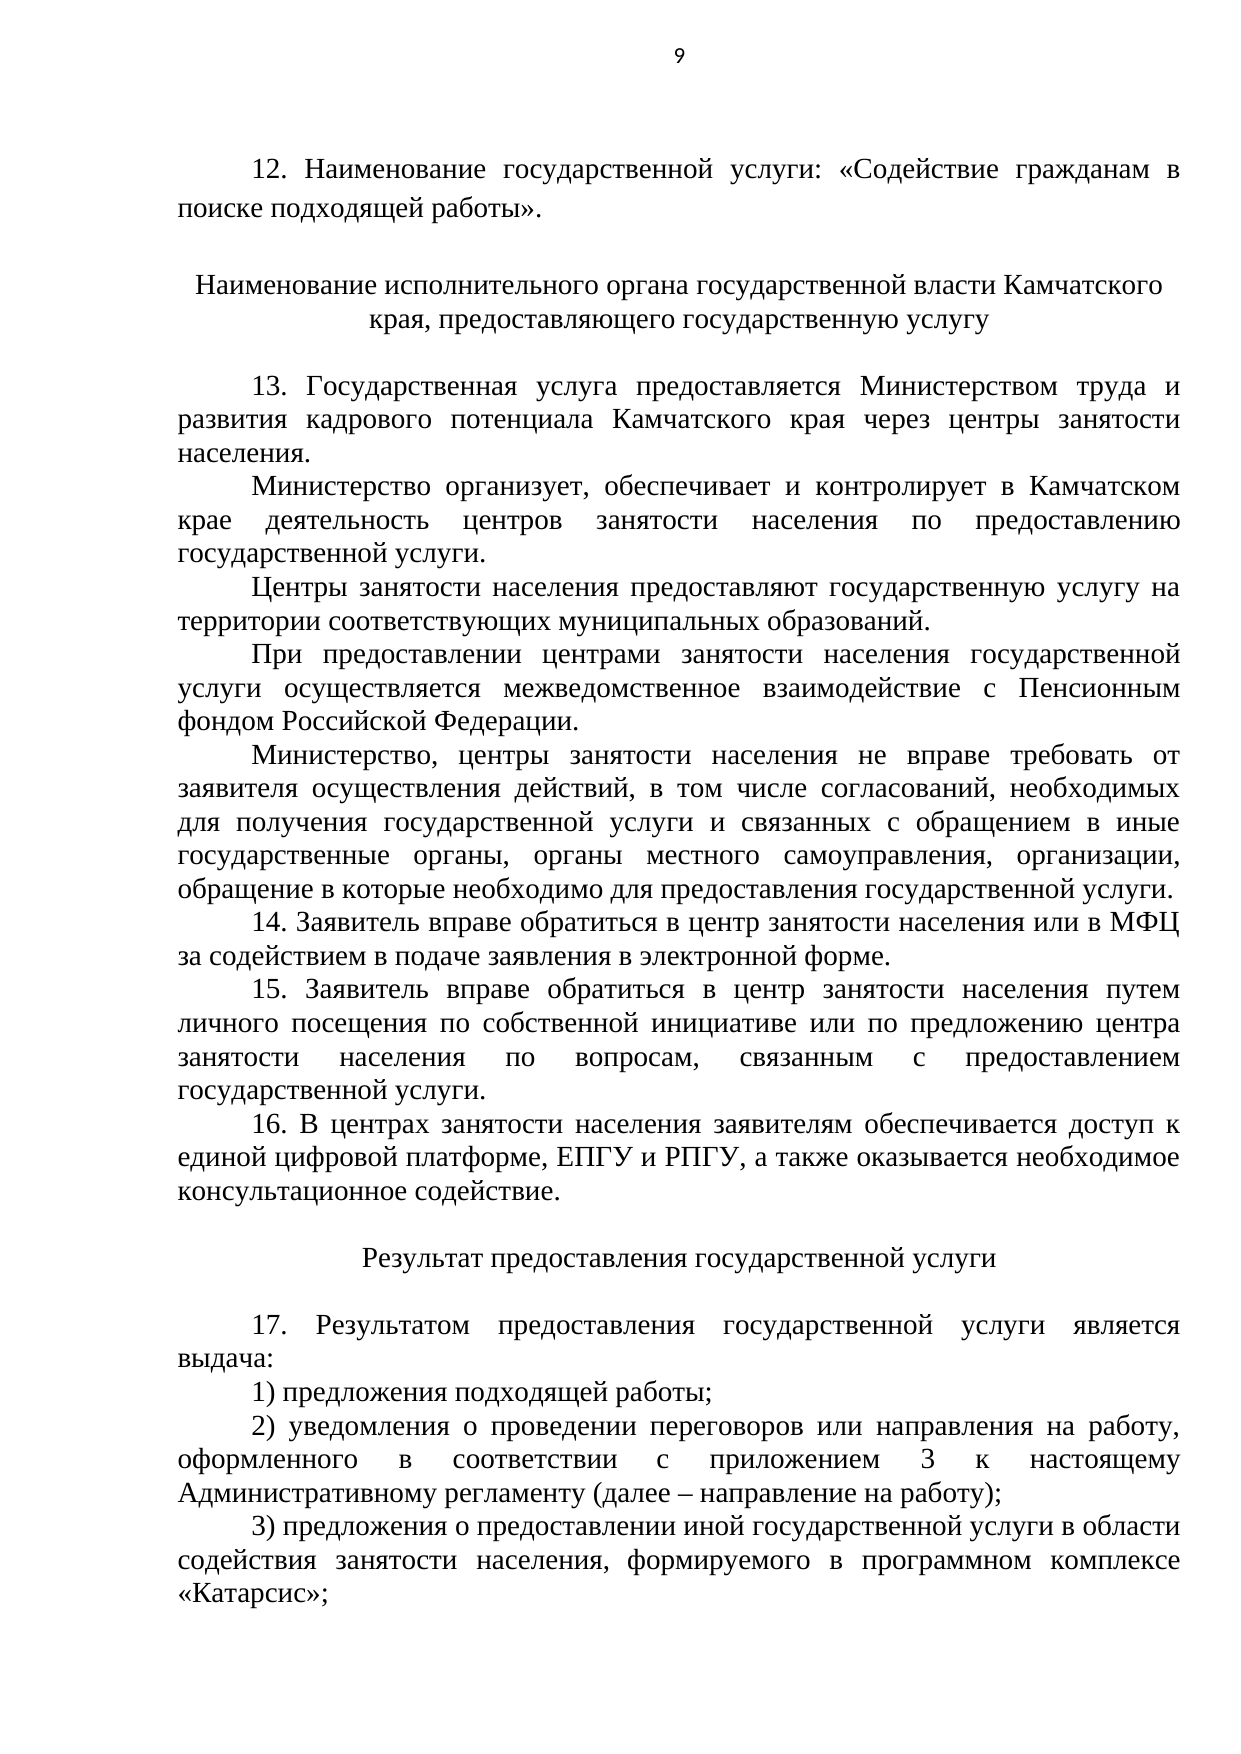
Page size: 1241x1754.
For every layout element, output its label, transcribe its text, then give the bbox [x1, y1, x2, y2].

text 14. Заявитель вправе обратиться в центр занятости населения или в МФЦ за содействием в подаче заявления в электронной форме. [177, 904, 1181, 972]
text Министерство, центры занятости населения не вправе требовать от заявителя осуществления действий, в том числе согласований, необходимых для получения государственной услуги и связанных с обращением в иные государственные органы, органы местного самоуправления, организации, обращение в которые необходимо для предоставления государственной услуги. [177, 737, 1181, 904]
text 3) предложения о предоставлении иной государственной услуги в области содействия занятости населения, формируемого в программном комплексе «Катарсис»; [177, 1508, 1181, 1609]
text 1) предложения подходящей работы; [177, 1374, 1181, 1408]
text Министерство организует, обеспечивает и контролирует в Камчатском крае деятельность центров занятости населения по предоставлению государственной услуги. [177, 468, 1181, 569]
text 17. Результатом предоставления государственной услуги является выдача: [177, 1307, 1181, 1374]
text 15. Заявитель вправе обратиться в центр занятости населения путем личного посещения по собственной инициативе или по предложению центра занятости населения по вопросам, связанным с предоставлением государственной услуги. [177, 972, 1181, 1106]
text Наименование исполнительного органа государственной власти Камчатского края, предоставляющего государственную услугу [177, 267, 1181, 334]
text Центры занятости населения предоставляют государственную услугу на территории соответствующих муниципальных образований. [177, 569, 1181, 636]
text 13. Государственная услуга предоставляется Министерством труда и развития кадрового потенциала Камчатского края через центры занятости населения. [177, 368, 1181, 468]
text 12. Наименование государственной услуги: «Содействие гражданам в поиске подходящей работы». [177, 152, 1181, 224]
text Результат предоставления государственной услуги [177, 1240, 1181, 1273]
text При предоставлении центрами занятости населения государственной услуги осуществляется межведомственное взаимодействие с Пенсионным фондом Российской Федерации. [177, 636, 1181, 737]
text 2) уведомления о проведении переговоров или направления на работу, оформленного в соответствии с приложением 3 к настоящему Административному регламенту (далее – направление на работу); [177, 1408, 1181, 1508]
text 16. В центрах занятости населения заявителям обеспечивается доступ к единой цифровой платформе, ЕПГУ и РПГУ, а также оказывается необходимое консультационное содействие. [177, 1106, 1181, 1206]
